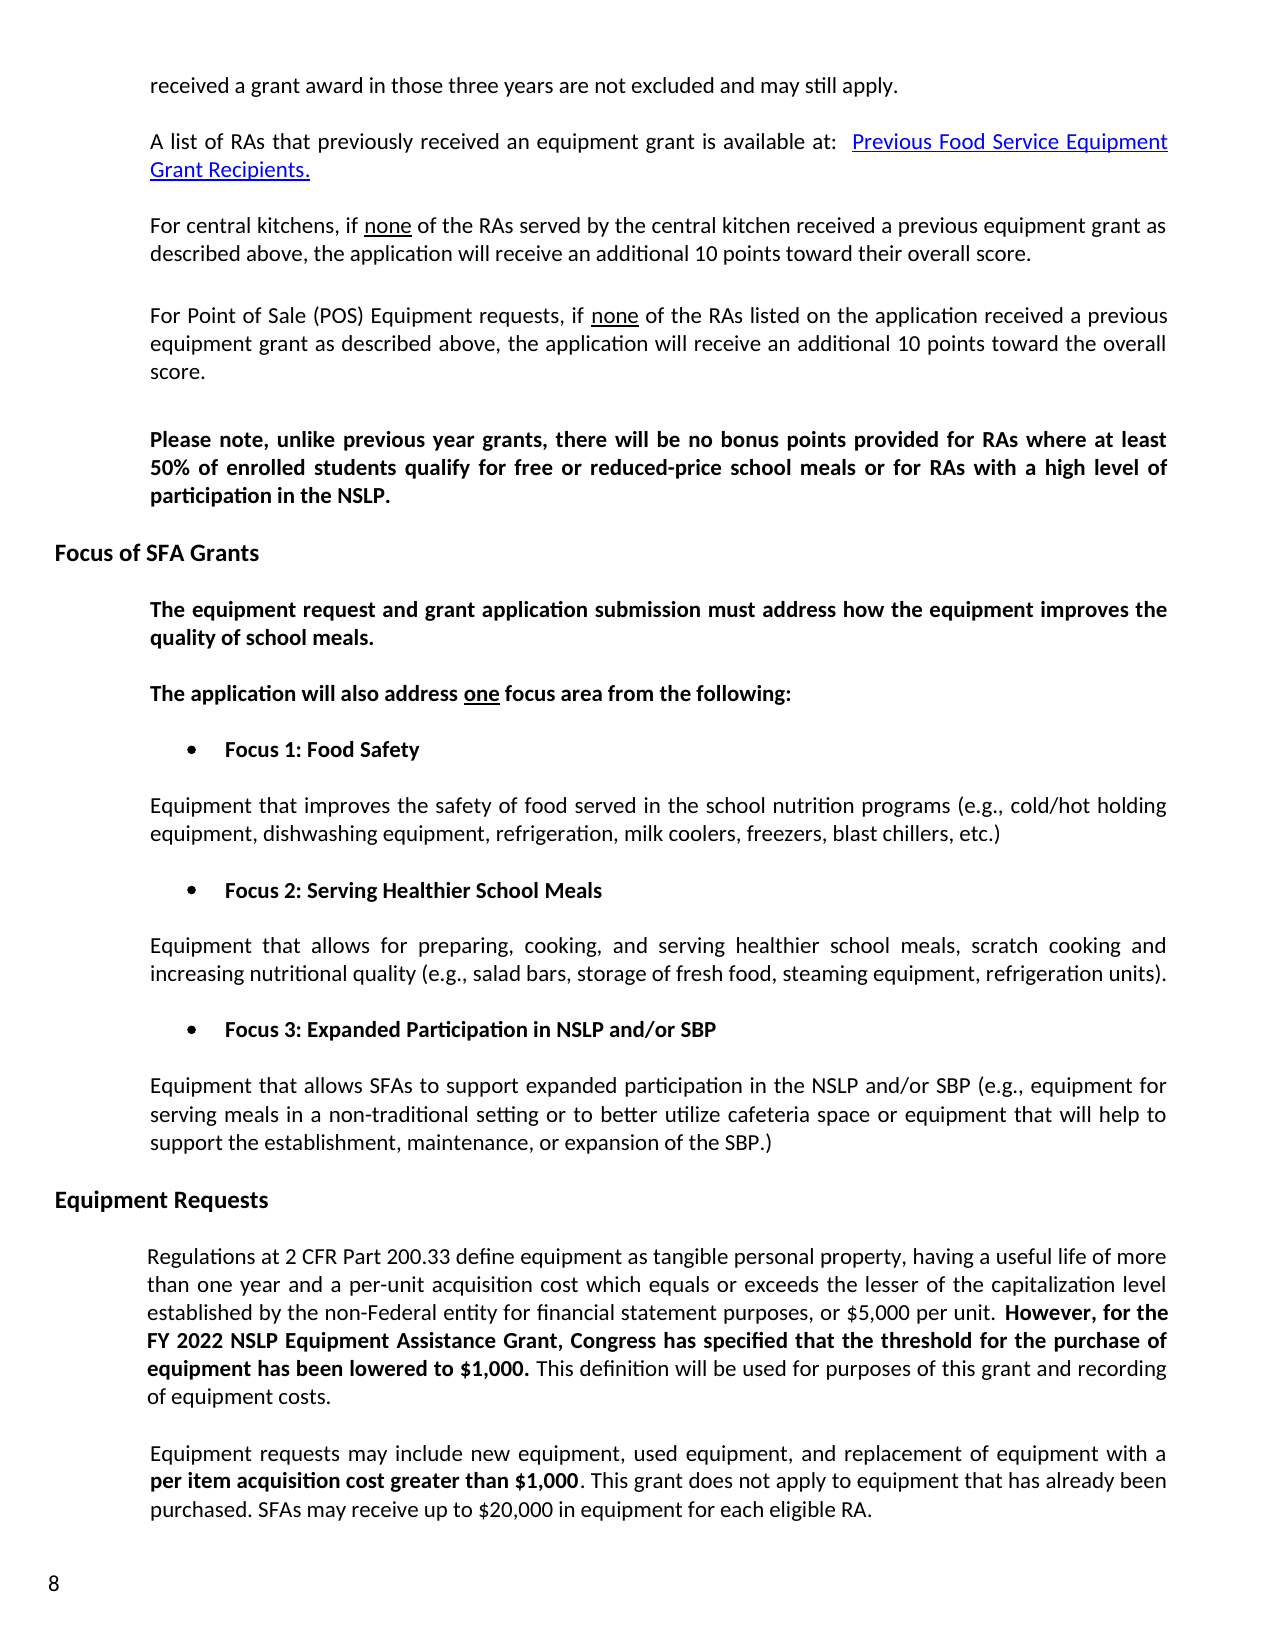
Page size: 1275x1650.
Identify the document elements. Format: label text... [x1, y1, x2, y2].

subtitle Equipment Requests [54, 1184, 1169, 1214]
text Equipment requests may include new equipment, used equipment, and replacement of equipment with a per item acquisition cost greater than $1,000. This grant does not apply to equipment that has already been purchased. SFAs may receive up to $20,000 in equipment for each eligible RA. [150, 1439, 1169, 1523]
text Equipment that improves the safety of food served in the school nutrition programs (e.g., cold/hot holding equipment, dishwashing equipment, refrigeration, milk coolers, freezers, blast chillers, etc.) [150, 792, 1169, 848]
list Focus 3: Expanded Participation in NSLP and/or SBP [187, 1016, 1169, 1044]
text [150, 71, 1169, 99]
text Please note, unlike previous year grants, there will be no bonus points provided for RAs where at least 50% of enrolled students qualify for free or reduced-price school meals or for RAs with a high level of participation in the NSLP. [150, 425, 1169, 509]
text A list of RAs that previously received an equipment grant is available at: Previous Food Service Equipment Grant Recipients. [150, 127, 1169, 183]
text The application will also address one focus area from the following: [150, 679, 1169, 707]
list Focus 1: Food Safety [187, 736, 1169, 763]
list Focus 2: Serving Healthier School Meals [187, 876, 1169, 904]
text For Point of Sale (POS) Equipment requests, if none of the RAs listed on the application received a previous equipment grant as described above, the application will receive an additional 10 points toward the overall score. [150, 301, 1169, 385]
text The equipment request and grant application submission must address how the equipment improves the quality of school meals. [150, 596, 1169, 652]
subtitle Focus of SFA Grants [54, 537, 1169, 567]
text For central kitchens, if none of the RAs served by the central kitchen received a previous equipment grant as described above, the application will receive an additional 10 points toward their overall score. [150, 211, 1169, 267]
text Equipment that allows for preparing, cooking, and serving healthier school meals, scratch cooking and increasing nutritional quality (e.g., salad bars, storage of fresh food, steaming equipment, refrigeration units). [150, 931, 1169, 987]
text Regulations at 2 CFR Part 200.33 define equipment as tangible personal property, having a useful life of more than one year and a per-unit acquisition cost which equals or exceeds the lesser of the capitalization level established by the non-Federal entity for financial statement purposes, or $5,000 per unit. However, for the FY 2022 NSLP Equipment Assistance Grant, Congress has specified that the threshold for the purchase of equipment has been lowered to $1,000. This definition will be used for purposes of this grant and recording of equipment costs. [147, 1242, 1169, 1411]
text Equipment that allows SFAs to support expanded participation in the NSLP and/or SBP (e.g., equipment for serving meals in a non-traditional setting or to better utilize cafeteria space or equipment that will help to support the establishment, maintenance, or expansion of the SBP.) [150, 1072, 1169, 1156]
